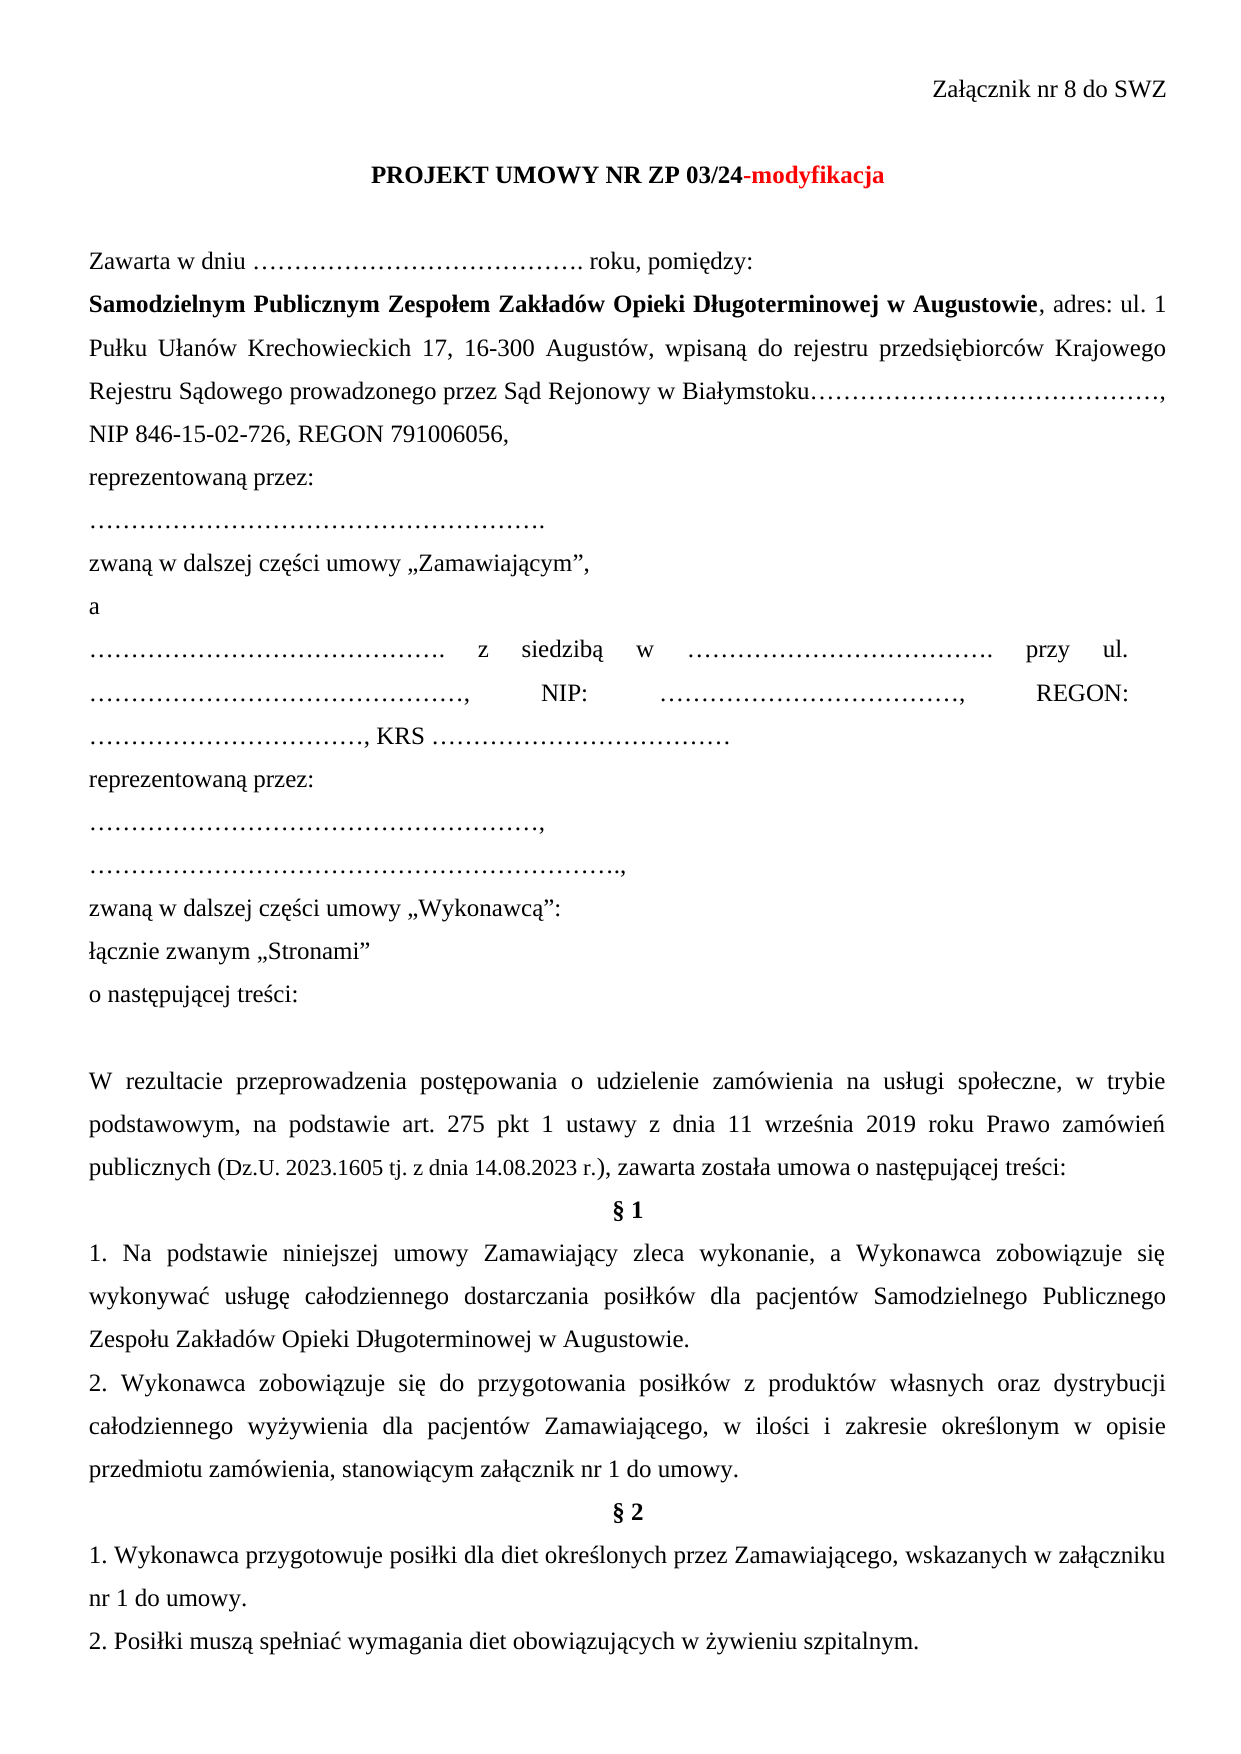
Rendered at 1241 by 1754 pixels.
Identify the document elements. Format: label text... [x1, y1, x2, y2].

text reprezentowaną przez: [89, 462, 1167, 491]
text ………………………………………………………., [89, 850, 1167, 879]
text W rezultacie przeprowadzenia postępowania o udzielenie zamówienia na usługi społeczne, w trybie podstawowym, na podstawie art. 275 pkt 1 ustawy z dnia 11 września 2019 roku Prawo zamówień publicznych (Dz.U. 2023.1605 tj. z dnia 14.08.2023 r.), zawarta została umowa o następującej treści: [89, 1066, 1167, 1181]
text ………………………………………………. [89, 505, 1167, 534]
text 2. Posiłki muszą spełniać wymagania diet obowiązujących w żywieniu szpitalnym. [89, 1626, 1167, 1655]
text ………………………………………………, [89, 807, 1107, 836]
text zwaną w dalszej części umowy „Wykonawcą”: [89, 893, 1167, 922]
text 2 [89, 1497, 1167, 1526]
text reprezentowaną przez: [89, 764, 1107, 793]
text 1. Wykonawca przygotowuje posiłki dla diet określonych przez Zamawiającego, wskazanych w załączniku nr 1 do umowy. [89, 1540, 1167, 1612]
text Zawarta w dniu …………………………………. roku, pomiędzy: [89, 246, 1167, 275]
text 1 [89, 1195, 1167, 1224]
text 1. Na podstawie niniejszej umowy Zamawiający zleca wykonanie, a Wykonawca zobowiązuje się wykonywać usługę całodziennego dostarczania posiłków dla pacjentów Samodzielnego Publicznego Zespołu Zakładów Opieki Długoterminowej w Augustowie. [89, 1238, 1167, 1353]
text a [89, 591, 1129, 620]
text Załącznik nr 8 do SWZ [89, 74, 1167, 103]
text PROJEKT UMOWY NR ZP 03/24-modyfikacja [89, 160, 1167, 189]
text o następującej treści: [89, 979, 1167, 1008]
text zwaną w dalszej części umowy „Zamawiającym”, [89, 548, 1167, 577]
text 2. Wykonawca zobowiązuje się do przygotowania posiłków z produktów własnych oraz dystrybucji całodziennego wyżywienia dla pacjentów Zamawiającego, w ilości i zakresie określonym w opisie przedmiotu zamówienia, stanowiącym załącznik nr 1 do umowy. [89, 1368, 1167, 1483]
text łącznie zwanym „Stronami” [89, 936, 1167, 965]
text ……………………………………. z siedzibą w ………………………………. przy ul. ………………………………………, NIP: ………………………………, REGON:……………………………, KRS ……………………………… [89, 634, 1129, 749]
text Samodzielnym Publicznym Zespołem Zakładów Opieki Długoterminowej w Augustowie, adres: ul. 1 Pułku Ułanów Krechowieckich 17, 16-300 Augustów, wpisaną do rejestru przedsiębiorców Krajowego Rejestru Sądowego prowadzonego przez Sąd Rejonowy w Białymstoku……………………………………, NIP 846-15-02-726, REGON 791006056, [89, 289, 1167, 448]
